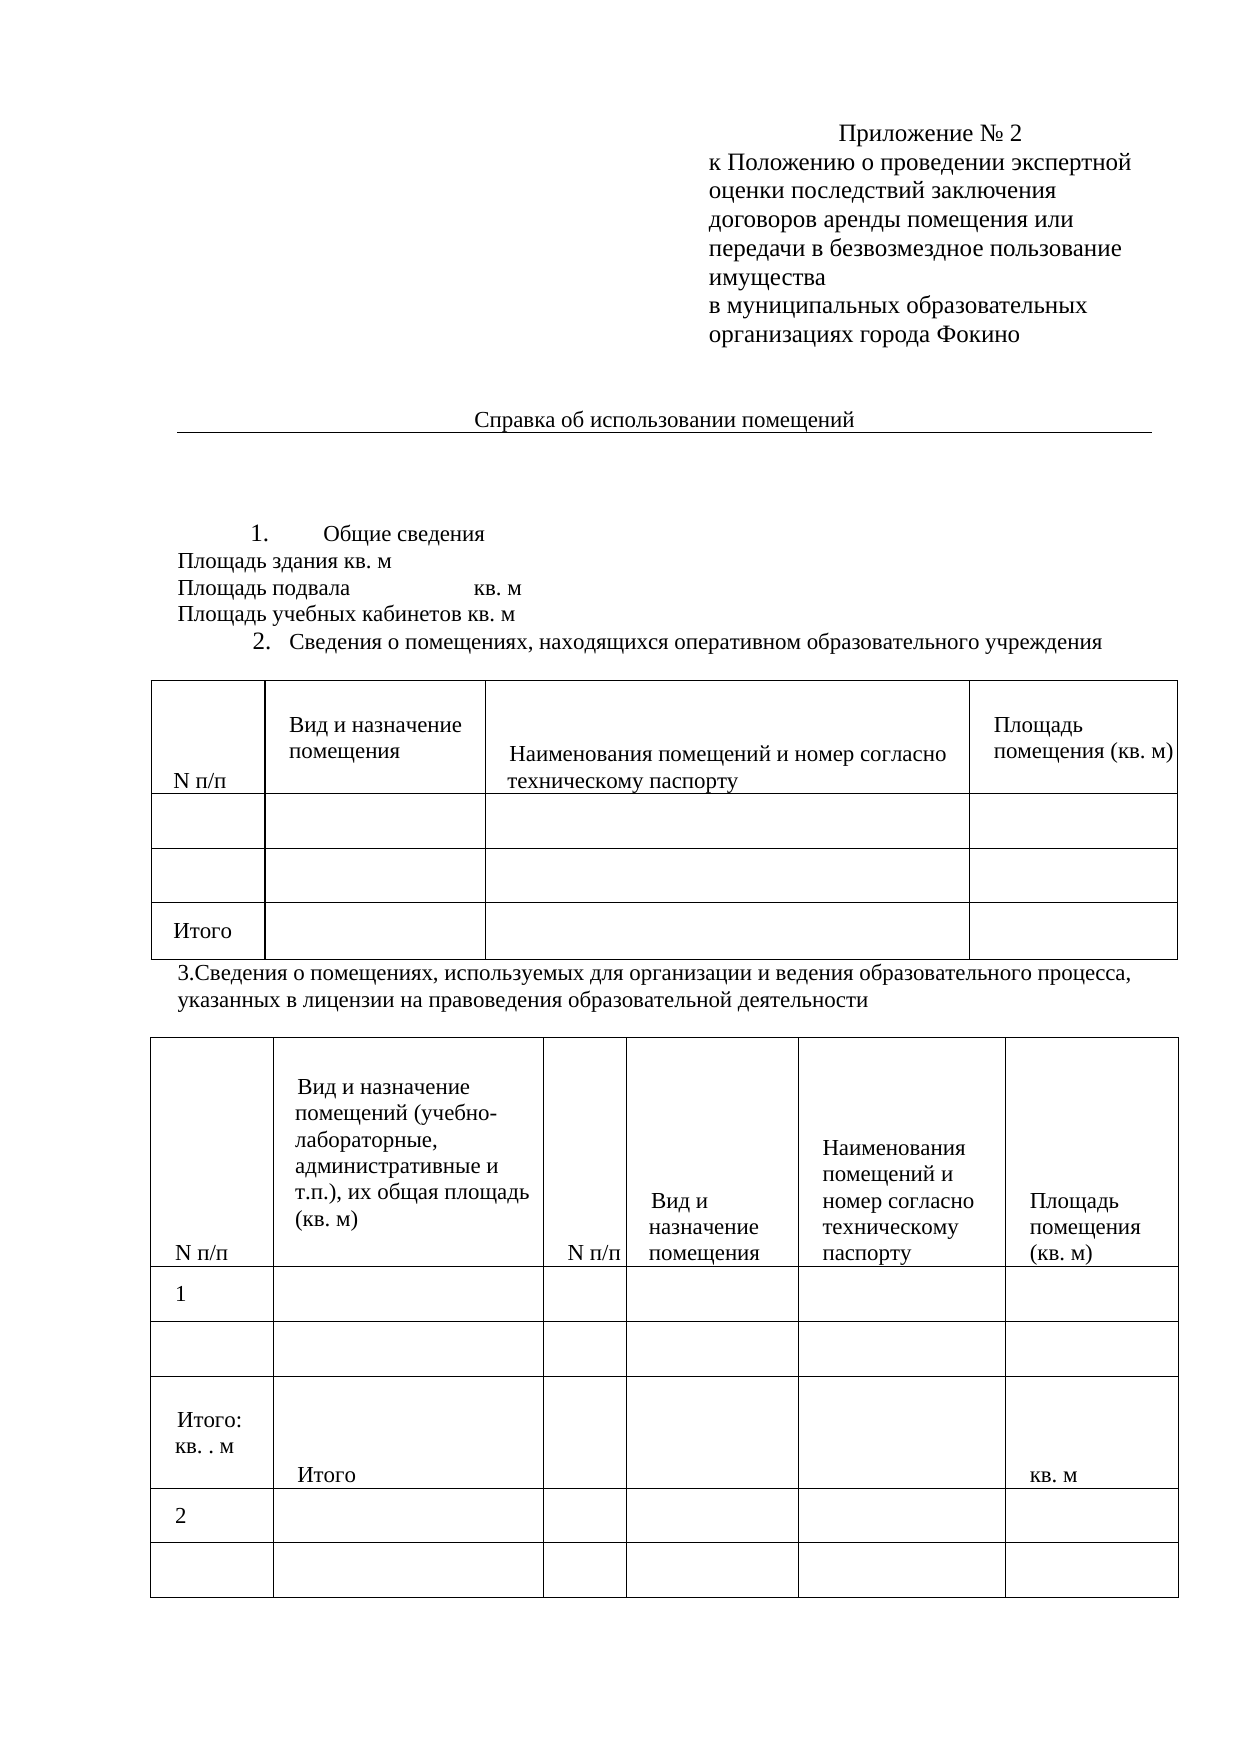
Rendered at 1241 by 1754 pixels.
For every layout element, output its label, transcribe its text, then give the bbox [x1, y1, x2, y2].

table_cell [627, 1267, 798, 1321]
table_cell Итого [152, 903, 264, 958]
table_header Вид и назначение помещения [627, 1038, 798, 1266]
table_header N п/п [152, 681, 264, 793]
table_header Вид и назначение помещения [266, 681, 485, 793]
table_cell [1006, 1267, 1178, 1321]
table_cell [274, 1322, 543, 1376]
table_header N п/п [544, 1038, 626, 1266]
table_cell [627, 1489, 798, 1542]
table_cell [799, 1543, 1005, 1597]
list Сведения о помещениях, находящихся оперативном образовательного учреждения [177, 626, 1152, 655]
table_cell кв. м [1006, 1377, 1178, 1488]
list Общие сведения [177, 518, 1152, 547]
text Справка об использовании помещений [177, 406, 1152, 432]
table_cell [544, 1543, 626, 1597]
table_cell [486, 903, 969, 958]
table_cell [486, 794, 969, 847]
table_cell Итого: кв. . м [151, 1377, 273, 1488]
table_cell [1006, 1489, 1178, 1542]
table_cell [152, 849, 264, 902]
subtitle договоров аренды помещения или передачи в безвозмездное пользование имущества [709, 204, 1152, 291]
table_cell [274, 1489, 543, 1542]
text Площадь подвала кв. м [177, 573, 1152, 600]
table_cell [266, 903, 485, 958]
table_header N п/п [151, 1038, 273, 1266]
table_cell [970, 849, 1177, 902]
table_header Наименования помещений и номер согласно техническому паспорту [486, 681, 969, 793]
table_cell [1006, 1322, 1178, 1376]
table_cell [799, 1267, 1005, 1321]
table_header Площадь помещения (кв. м) [970, 681, 1177, 793]
subtitle к Положению о проведении экспертной оценки последствий заключения [709, 147, 1152, 204]
table_cell [486, 849, 969, 902]
table_header Наименования помещений и номер согласно техническому паспорту [799, 1038, 1005, 1266]
text Приложение № 2 [709, 118, 1152, 147]
table_cell 2 [151, 1489, 273, 1542]
text Площадь учебных кабинетов кв. м [177, 600, 1152, 626]
table_cell [152, 794, 264, 847]
table_cell [544, 1489, 626, 1542]
table_cell [1006, 1543, 1178, 1597]
table_cell [799, 1377, 1005, 1488]
text Площадь здания кв. м [177, 547, 1152, 573]
table_cell [266, 794, 485, 847]
table_cell [266, 849, 485, 902]
text 3.Сведения о помещениях, используемых для организации и ведения образовательного процесса, указанных в лицензии на правоведения образовательной деятельности [177, 960, 1152, 1012]
table_cell [274, 1267, 543, 1321]
table_cell [274, 1543, 543, 1597]
table_header Вид и назначение помещений (учебно- лабораторные, административные и т.п.), их общая площадь (кв. м) [274, 1038, 543, 1266]
table_cell [799, 1322, 1005, 1376]
table_cell [544, 1377, 626, 1488]
table_header Площадь помещения (кв. м) [1006, 1038, 1178, 1266]
table_cell [544, 1322, 626, 1376]
table_cell [151, 1543, 273, 1597]
table_cell [627, 1543, 798, 1597]
table_cell [627, 1377, 798, 1488]
table_cell 1 [151, 1267, 273, 1321]
table_cell [970, 794, 1177, 847]
table_cell [151, 1322, 273, 1376]
subtitle в муниципальных образовательных организациях города Фокино [709, 291, 1152, 348]
table_cell [970, 903, 1177, 958]
table_cell [627, 1322, 798, 1376]
table_cell [799, 1489, 1005, 1542]
table_cell [544, 1267, 626, 1321]
table_cell Итого [274, 1377, 543, 1488]
